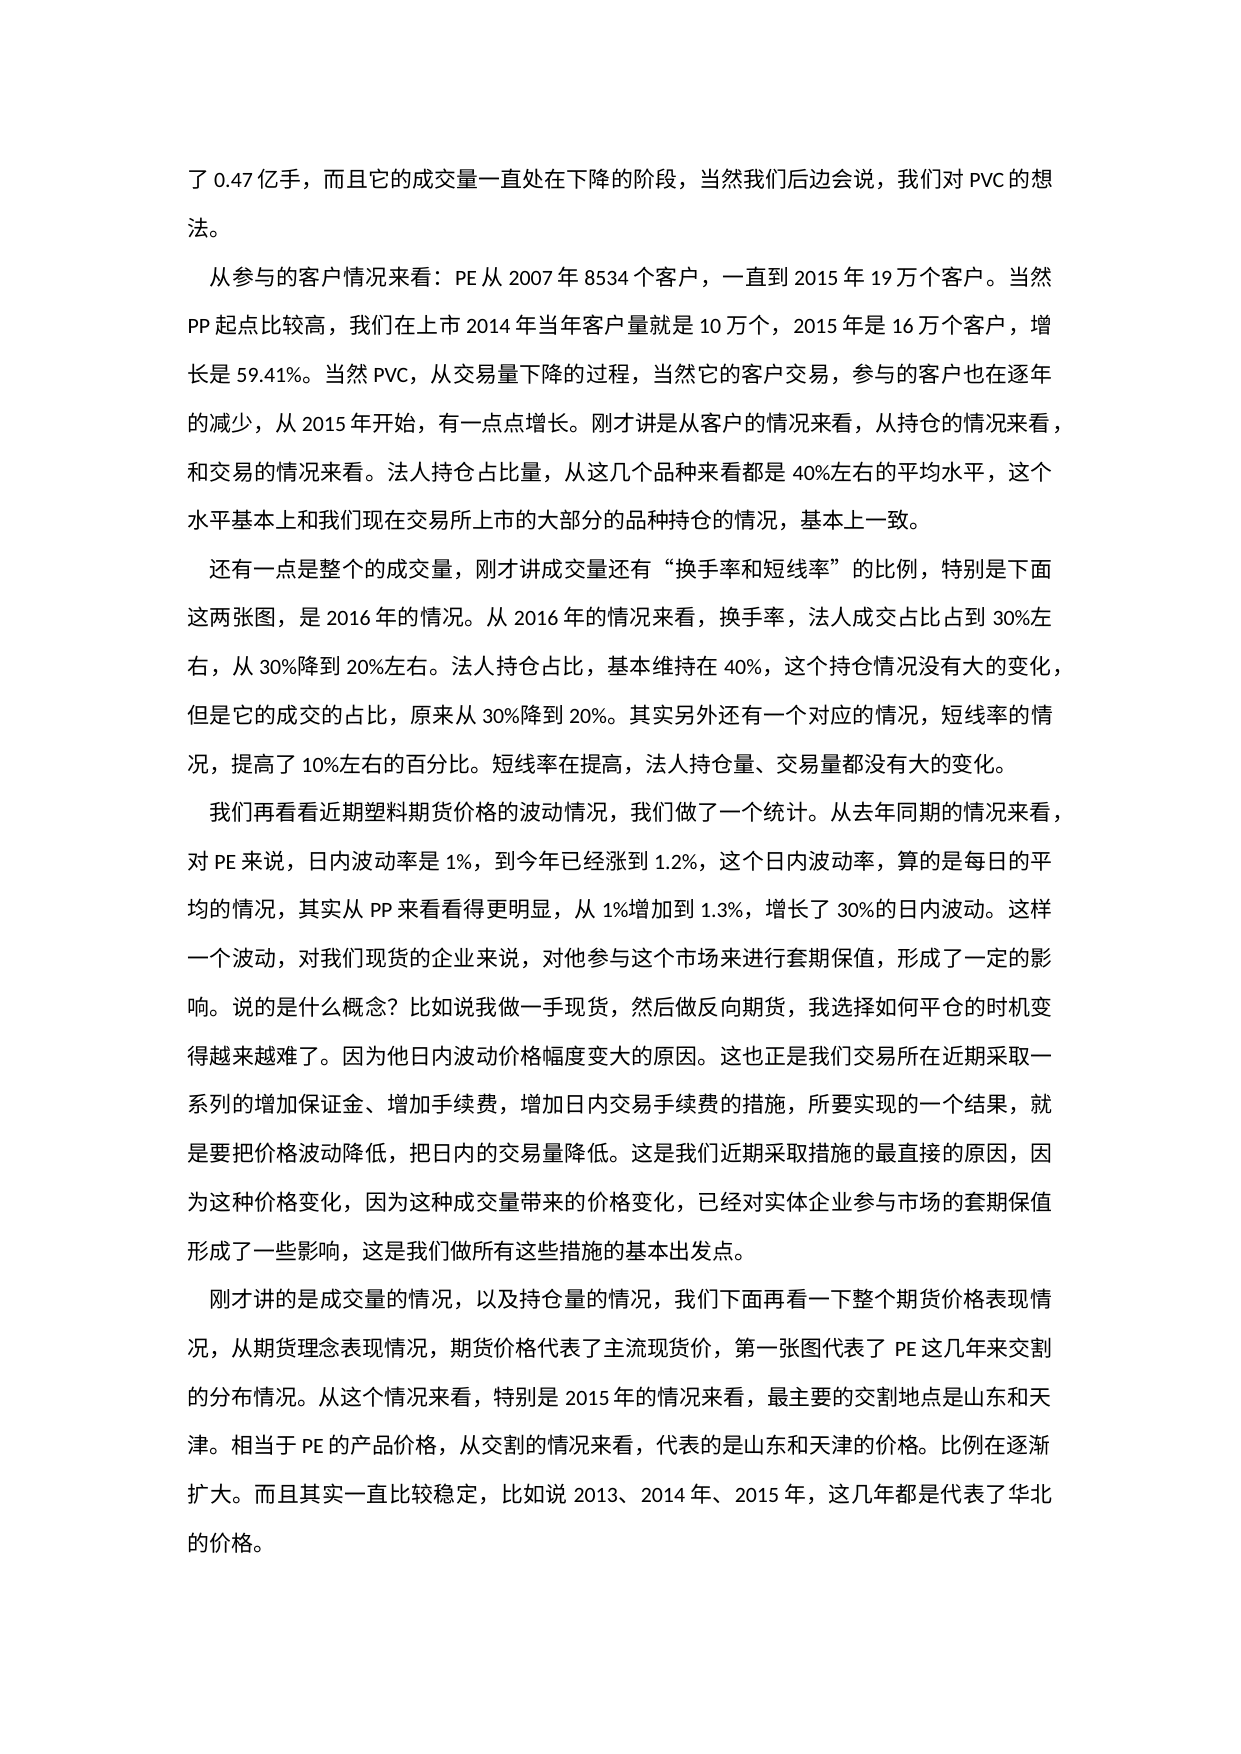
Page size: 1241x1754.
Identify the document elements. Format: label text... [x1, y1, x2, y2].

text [187, 162, 1053, 243]
text 从参与的客户情况来看：PE从2007年8534个客户，一直到2015年19万个客户。当然PP起点比较高，我们在上市2014年当年客户量就是10万个，2015年是16万个客户，增长是59.41%。当然PVC，从交易量下降的过程，当然它的客户交易，参与的客户也在逐年的减少，从2015年开始，有一点点增长。刚才讲是从客户的情况来看，从持仓的情况来看，和交易的情况来看。法人持仓占比量，从这几个品种来看都是40%左右的平均水平，这个水平基本上和我们现在交易所上市的大部分的品种持仓的情况，基本上一致。 [187, 259, 1053, 535]
text 还有一点是整个的成交量，刚才讲成交量还有“换手率和短线率”的比例，特别是下面这两张图，是2016年的情况。从2016年的情况来看，换手率，法人成交占比占到30%左右，从30%降到20%左右。法人持仓占比，基本维持在40%，这个持仓情况没有大的变化，但是它的成交的占比，原来从30%降到20%。其实另外还有一个对应的情况，短线率的情况，提高了10%左右的百分比。短线率在提高，法人持仓量、交易量都没有大的变化。 [187, 551, 1053, 779]
text 刚才讲的是成交量的情况，以及持仓量的情况，我们下面再看一下整个期货价格表现情况，从期货理念表现情况，期货价格代表了主流现货价，第一张图代表了PE这几年来交割的分布情况。从这个情况来看，特别是2015年的情况来看，最主要的交割地点是山东和天津。相当于PE的产品价格，从交割的情况来看，代表的是山东和天津的价格。比例在逐渐扩大。而且其实一直比较稳定，比如说2013、2014年、2015年，这几年都是代表了华北的价格。 [187, 1282, 1053, 1558]
text 我们再看看近期塑料期货价格的波动情况，我们做了一个统计。从去年同期的情况来看，对PE来说，日内波动率是1%，到今年已经涨到1.2%，这个日内波动率，算的是每日的平均的情况，其实从PP来看看得更明显，从1%增加到1.3%，增长了30%的日内波动。这样一个波动，对我们现货的企业来说，对他参与这个市场来进行套期保值，形成了一定的影响。说的是什么概念？比如说我做一手现货，然后做反向期货，我选择如何平仓的时机变得越来越难了。因为他日内波动价格幅度变大的原因。这也正是我们交易所在近期采取一系列的增加保证金、增加手续费，增加日内交易手续费的措施，所要实现的一个结果，就是要把价格波动降低，把日内的交易量降低。这是我们近期采取措施的最直接的原因，因为这种价格变化，因为这种成交量带来的价格变化，已经对实体企业参与市场的套期保值，形成了一些影响，这是我们做所有这些措施的基本出发点。 [187, 794, 1053, 1266]
